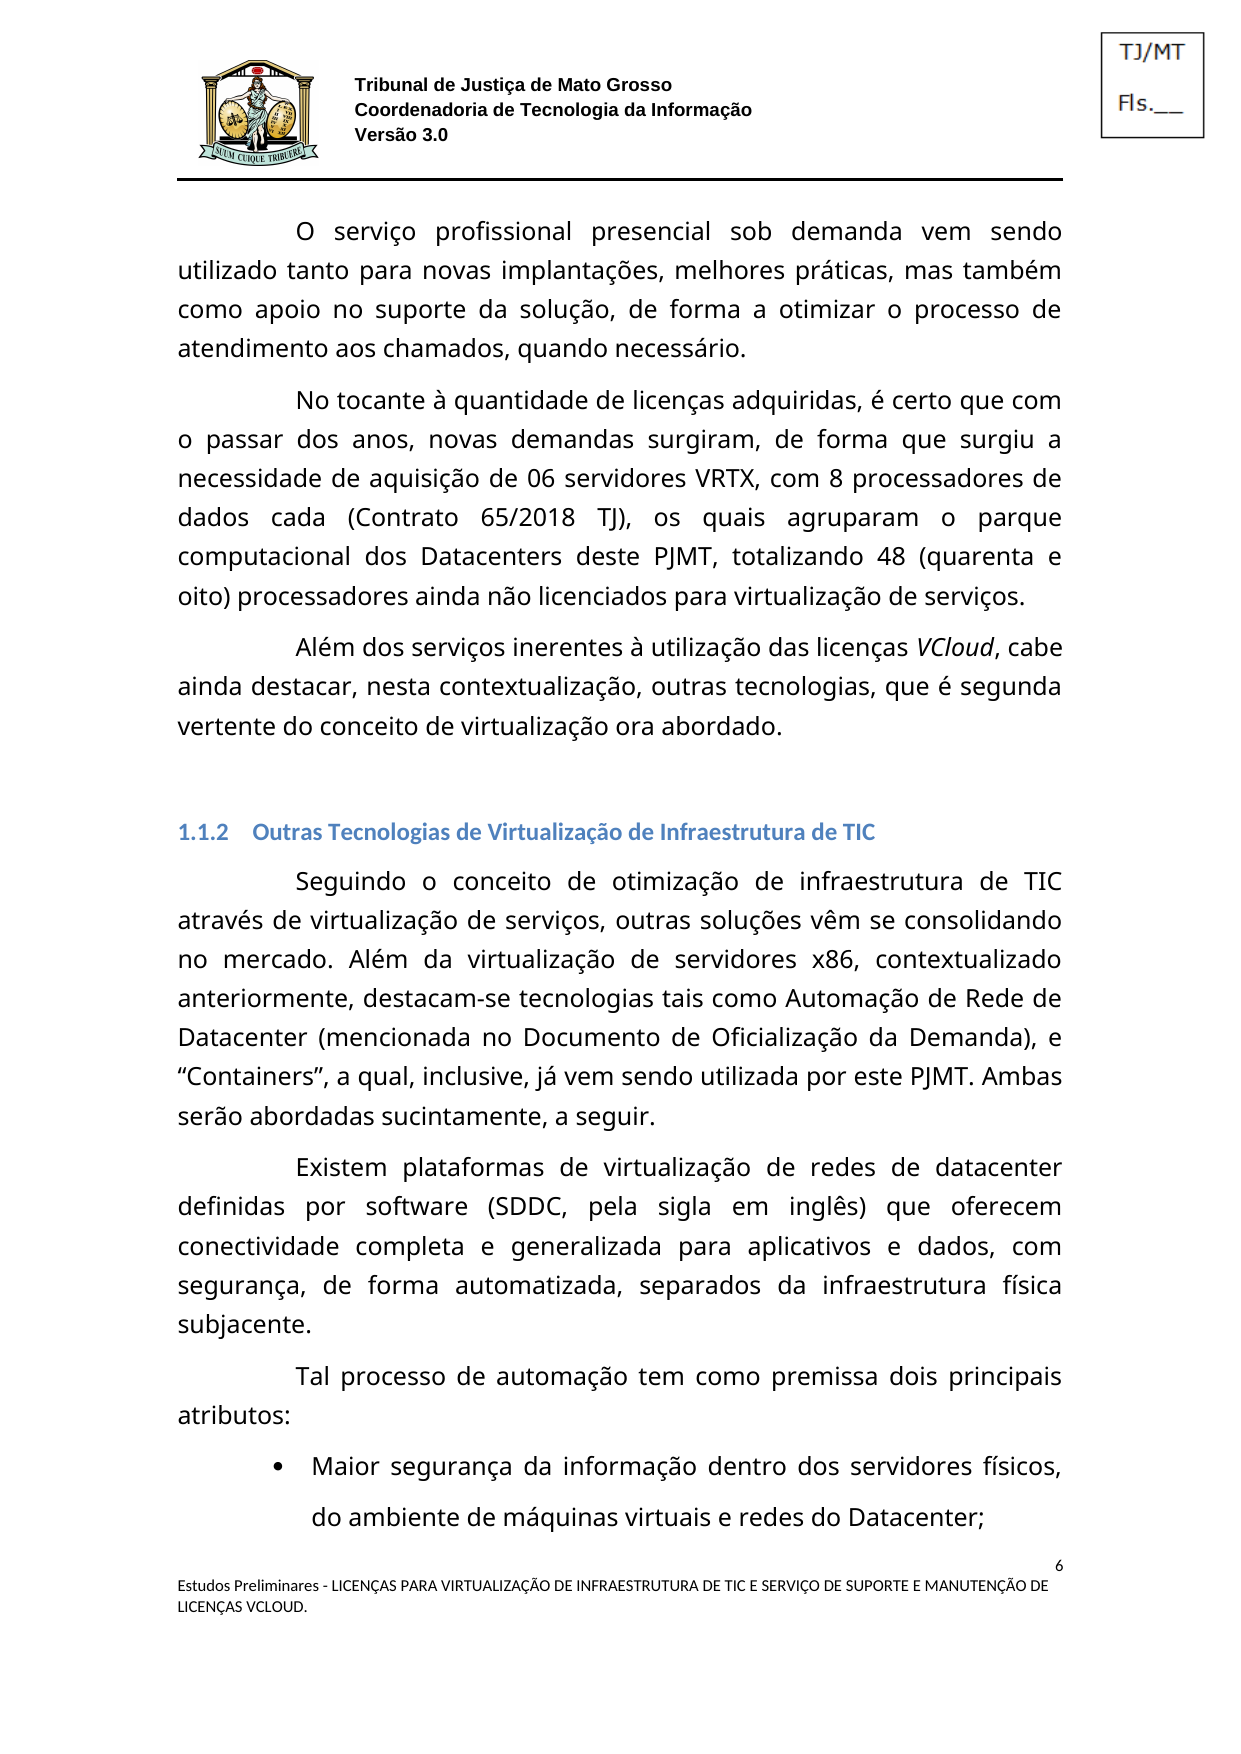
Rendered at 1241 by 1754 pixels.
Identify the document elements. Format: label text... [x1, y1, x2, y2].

text Existem plataformas de virtualização de redes de datacenter definidas por software (SDDC, pela sigla em inglês) que oferecem conectividade completa e generalizada para aplicativos e dados, com segurança, de forma automatizada, separados da infraestrutura física subjacente. [177, 1150, 1063, 1341]
text Tal processo de automação tem como premissa dois principais atributos: [177, 1358, 1063, 1431]
text Além dos serviços inerentes à utilização das licenças VCloud, cabe ainda destacar, nesta contextualização, outras tecnologias, que é segunda vertente do conceito de virtualização ora abordado. [177, 630, 1063, 742]
text O serviço profissional presencial sob demanda vem sendo utilizado tanto para novas implantações, melhores práticas, mas também como apoio no suporte da solução, de forma a otimizar o processo de atendimento aos chamados, quando necessário. [177, 213, 1063, 365]
subtitle Outras Tecnologias de Virtualização de Infraestrutura de TIC [177, 816, 1063, 846]
picture [1097, 32, 1210, 141]
list Maior segurança da informação dentro dos servidores físicos, do ambiente de máquinas virtuais e redes do Datacenter; [274, 1449, 1063, 1534]
picture [198, 60, 319, 166]
text Seguindo o conceito de otimização de infraestrutura de TIC através de virtualização de serviços, outras soluções vêm se consolidando no mercado. Além da virtualização de servidores x86, contextualizado anteriormente, destacam-se tecnologias tais como Automação de Rede de Datacenter (mencionada no Documento de Oficialização da Demanda), e “Containers”, a qual, inclusive, já vem sendo utilizada por este PJMT. Ambas serão abordadas sucintamente, a seguir. [177, 863, 1063, 1132]
text No tocante à quantidade de licenças adquiridas, é certo que com o passar dos anos, novas demandas surgiram, de forma que surgiu a necessidade de aquisição de 06 servidores VRTX, com 8 processadores de dados cada (Contrato 65/2018 TJ), os quais agruparam o parque computacional dos Datacenters deste PJMT, totalizando 48 (quarenta e oito) processadores ainda não licenciados para virtualização de serviços. [177, 382, 1063, 612]
